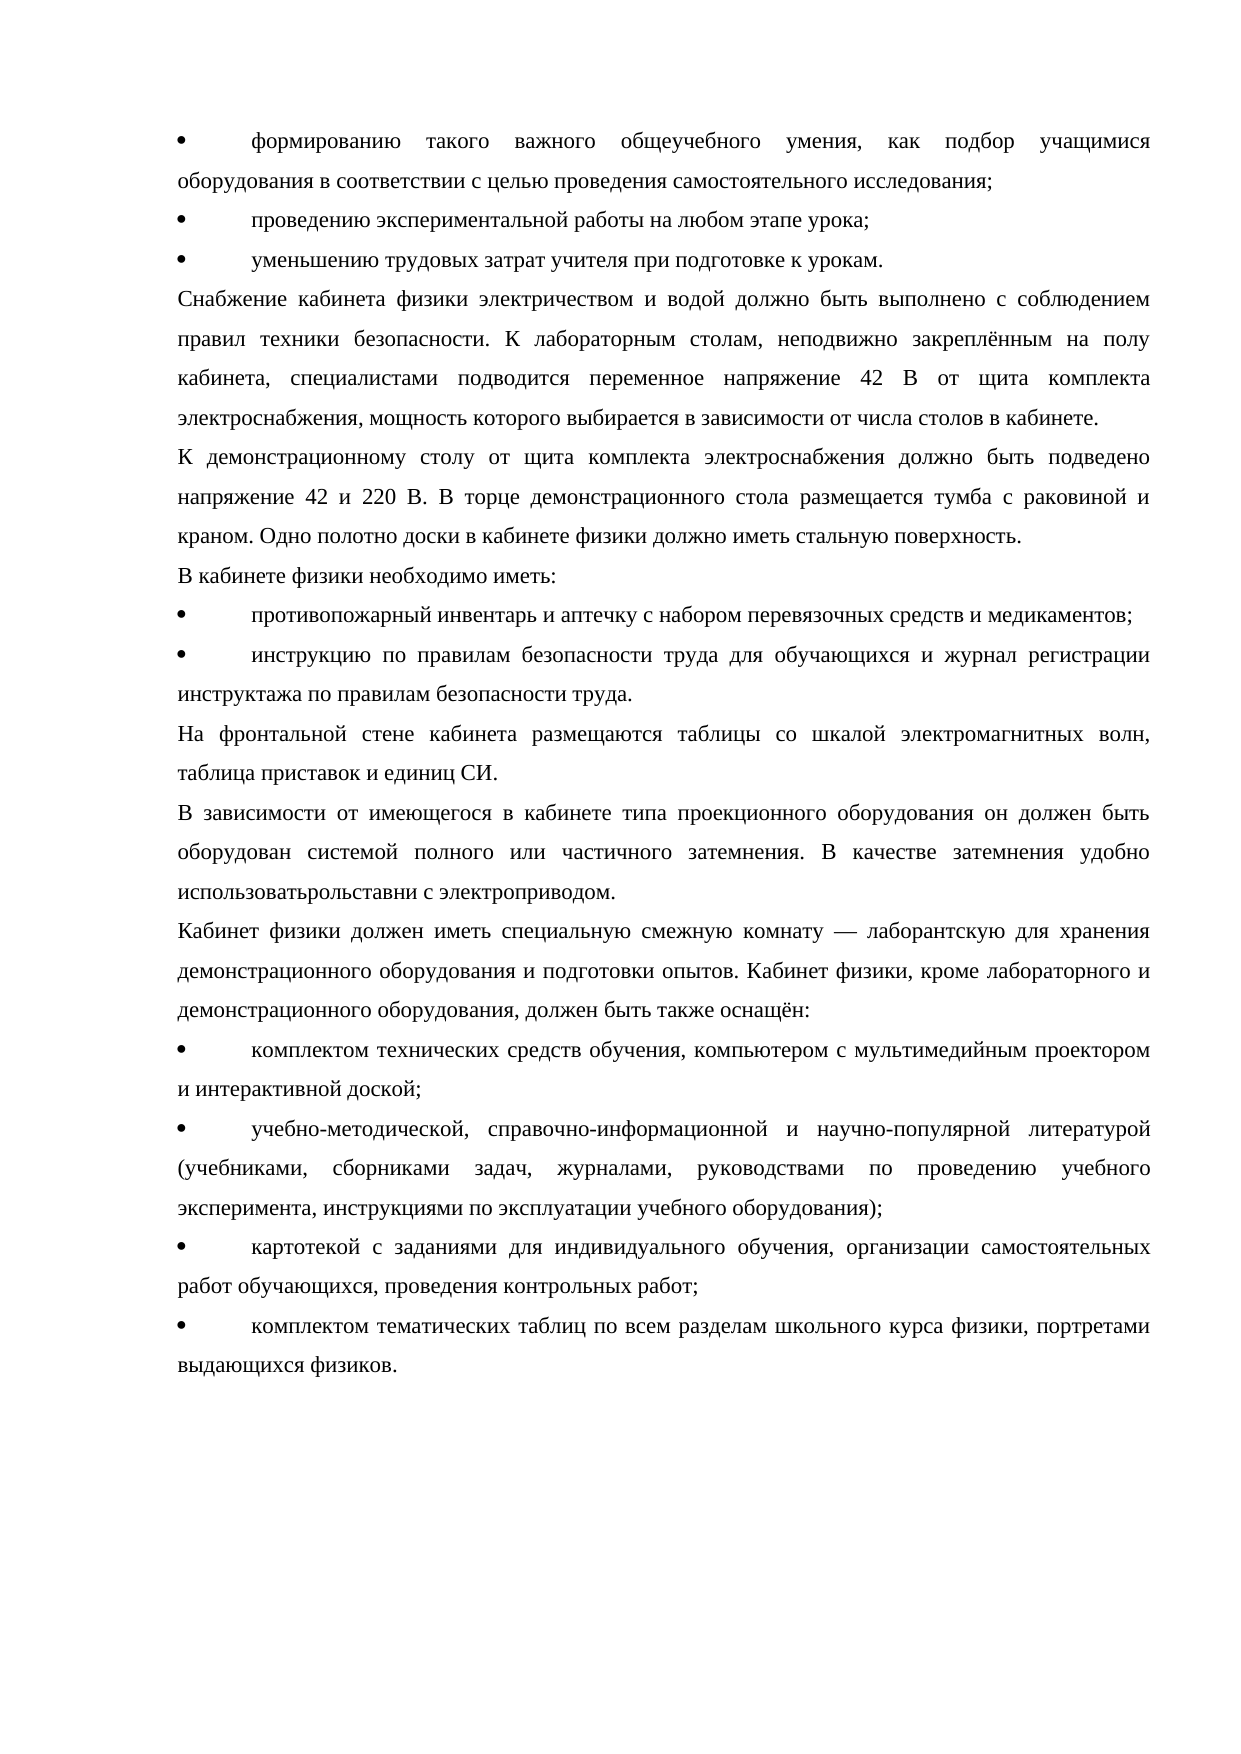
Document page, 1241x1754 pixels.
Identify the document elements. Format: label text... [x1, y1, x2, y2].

list инструкцию по правилам безопасности труда для обучающихся и журнал регистрации инструктажа по правилам безопасности труда. [177, 641, 1152, 707]
list уменьшению трудовых затрат учителя при подготовке к урокам. [177, 246, 1152, 272]
text В кабинете физики необходимо иметь: [177, 562, 1152, 588]
list комплектом технических средств обучения, компьютером с мультимедийным проектором и интерактивной доской; [177, 1036, 1152, 1101]
list проведению экспериментальной работы на любом этапе урока; [177, 207, 1152, 233]
text На фронтальной стене кабинета размещаются таблицы со шкалой электромагнитных волн, таблица приставок и единиц СИ. [177, 720, 1152, 786]
list комплектом тематических таблиц по всем разделам школьного курса физики, портретами выдающихся физиков. [177, 1312, 1152, 1378]
text К демонстрационному столу от щита комплекта электроснабжения должно быть подведено напряжение 42 и 220 В. В торце демонстрационного стола размещается тумба с раковиной и краном. Одно полотно доски в кабинете физики должно иметь стальную поверхность. [177, 443, 1152, 549]
list противопожарный инвентарь и аптечку с набором перевязочных средств и медикаментов; [177, 601, 1152, 628]
list формированию такого важного общеучебного умения, как подбор учащимися оборудования в соответствии с целью проведения самостоятельного исследования; [177, 128, 1152, 193]
text Кабинет физики должен иметь специальную смежную комнату — лаборантскую для хранения демонстрационного оборудования и подготовки опытов. Кабинет физики, кроме лабораторного и демонстрационного оборудования, должен быть также оснащён: [177, 917, 1152, 1022]
list картотекой с заданиями для индивидуального обучения, организации самостоятельных работ обучающихся, проведения контрольных работ; [177, 1233, 1152, 1299]
text Снабжение кабинета физики электричеством и водой должно быть выполнено с соблюдением правил техники безопасности. К лабораторным столам, неподвижно закреплённым на полу кабинета, специалистами подводится переменное напряжение 42 В от щита комплекта электроснабжения, мощность которого выбирается в зависимости от числа столов в кабинете. [177, 286, 1152, 430]
list учебно-методической, справочно-информационной и научно-популярной литературой (учебниками, сборниками задач, журналами, руководствами по проведению учебного эксперимента, инструкциями по эксплуатации учебного оборудования); [177, 1114, 1152, 1220]
text В зависимости от имеющегося в кабинете типа проекционного оборудования он должен быть оборудован системой полного или частичного затемнения. В качестве затемнения удобно использоватьрольставни с электроприводом. [177, 799, 1152, 904]
